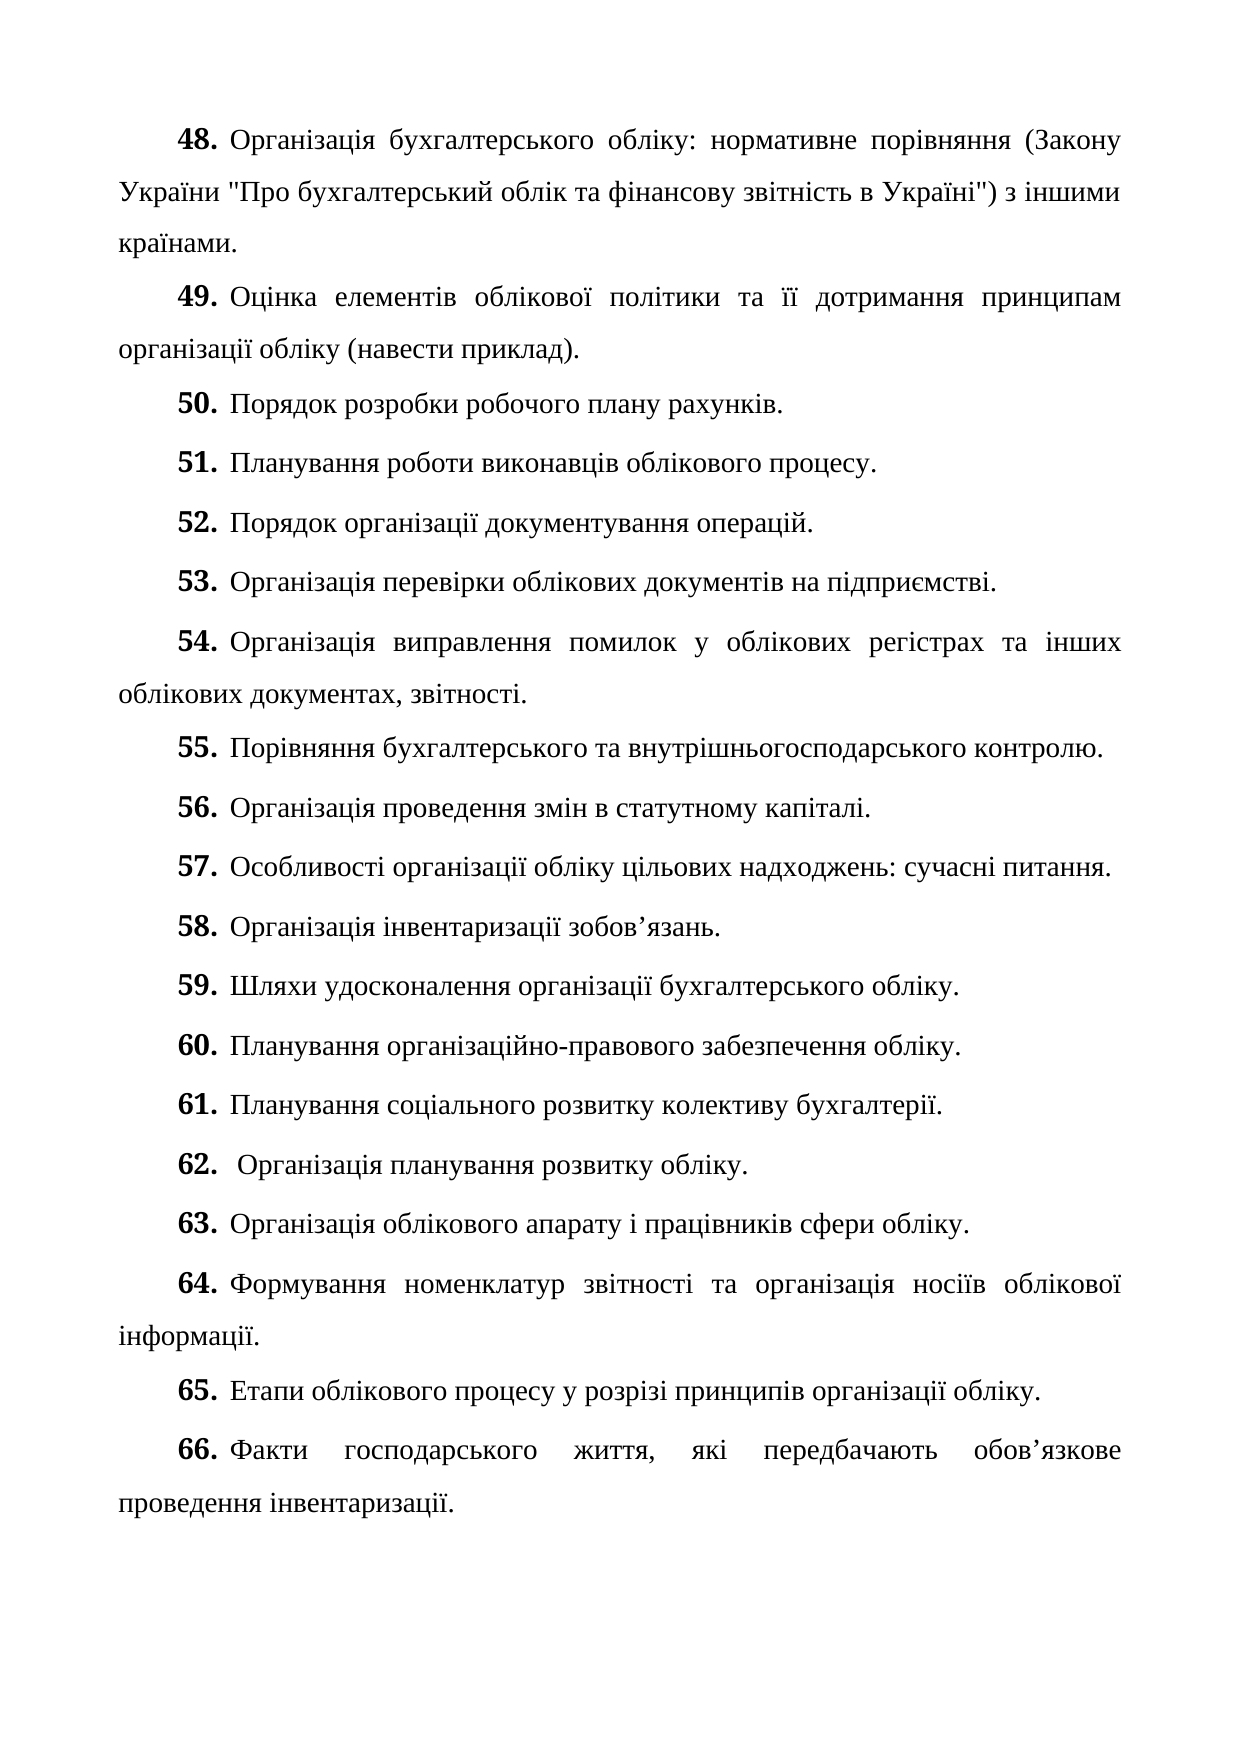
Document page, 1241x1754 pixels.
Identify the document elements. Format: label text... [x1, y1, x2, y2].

list Шляхи удосконалення організації бухгалтерського обліку. [118, 964, 1122, 1004]
list Планування соціального розвитку колективу бухгалтерії. [118, 1083, 1122, 1123]
list Планування роботи виконавців облікового процесу. [118, 441, 1122, 481]
list Планування організаційно-правового забезпечення обліку. [118, 1024, 1122, 1064]
list Оцінка елементів облікової політики та її дотримання принципам організації обліку (навести приклад). [118, 275, 1122, 365]
list Організація проведення змін в статутному капіталі. [118, 786, 1122, 826]
list Особливості організації обліку цільових надходжень: сучасні питання. [118, 846, 1122, 885]
list Порядок організації документування операцій. [118, 501, 1122, 541]
list Організація інвентаризації зобов’язань. [118, 905, 1122, 945]
list Організація виправлення помилок у облікових регістрах та інших облікових документах, звітності. [118, 620, 1122, 710]
list Факти господарського життя, які передбачають обов’язкове проведення інвентаризації. [118, 1428, 1122, 1518]
list Етапи облікового процесу у розрізі принципів організації обліку. [118, 1369, 1122, 1408]
list Організація облікового апарату і працівників сфери обліку. [118, 1202, 1122, 1242]
list Формування номенклатур звітності та організація носіїв облікової інформації. [118, 1262, 1122, 1352]
list Порівняння бухгалтерського та внутрішньогосподарського контролю. [118, 727, 1122, 766]
list Організація бухгалтерського обліку: нормативне порівняння (Закону України "Про бухгалтерський облік та фінансову звітність в Україні") з іншими країнами. [118, 118, 1122, 258]
list Організація перевірки облікових документів на підприємстві. [118, 560, 1122, 600]
list Порядок розробки робочого плану рахунків. [118, 382, 1122, 422]
list Організація планування розвитку обліку. [118, 1143, 1122, 1183]
